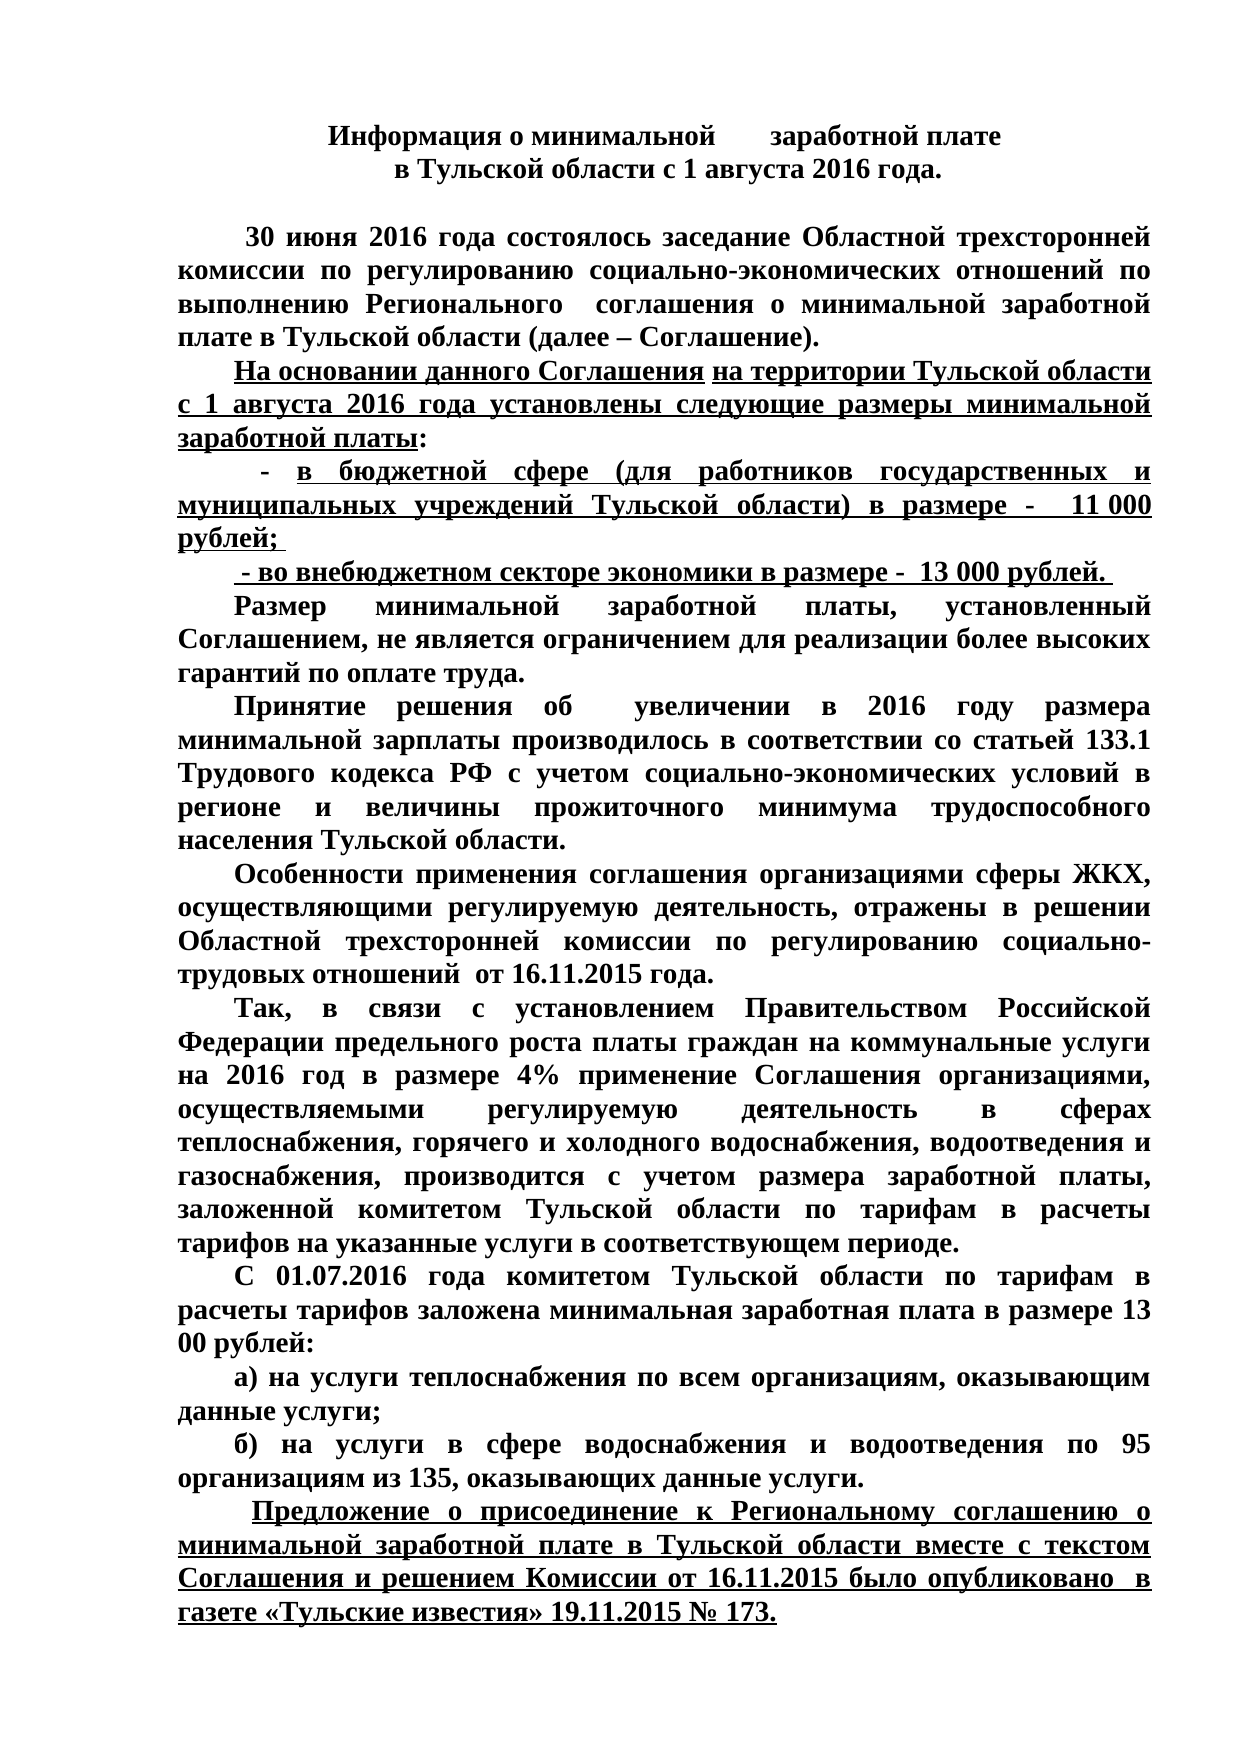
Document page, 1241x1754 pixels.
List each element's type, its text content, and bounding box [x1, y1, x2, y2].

text а) на услуги теплоснабжения по всем организациям, оказывающим данные услуги; [177, 1359, 1152, 1426]
text Предложение о присоединение к Региональному соглашению о минимальной заработной плате в Тульской области вместе с текстом Соглашения и решением Комиссии от 16.11.2015 было опубликовано в газете «Тульские известия» 19.11.2015 № 173. [177, 1493, 1152, 1589]
text - во внебюджетном секторе экономики в размере - 13 000 рублей. [177, 554, 1152, 588]
text в Тульской области с 1 августа 2016 года. [177, 152, 1152, 185]
text С 01.07.2016 года комитетом Тульской области по тарифам в расчеты тарифов заложена минимальная заработная плата в размере 13 00 рублей: [177, 1258, 1152, 1359]
text Размер минимальной заработной платы, установленный Соглашением, не является ограничением для реализации более высоких гарантий по оплате труда. [177, 588, 1152, 688]
text - в бюджетной сфере (для работников государственных и муниципальных учреждений Тульской области) в размере - 11 000 рублей; [177, 518, 1152, 554]
text На основании данного Соглашения на территории Тульской области с 1 августа 2016 года установлены следующие размеры минимальной заработной платы: [177, 353, 1152, 415]
text Принятие решения об увеличении в 2016 году размера минимальной зарплаты производилось в соответствии со статьей 133.1 Трудового кодекса РФ с учетом социально-экономических условий в регионе и величины прожиточного минимума трудоспособного населения Тульской области. [177, 688, 1152, 856]
text 30 июня 2016 года состоялось заседание Областной трехсторонней комиссии по регулированию социально-экономических отношений по выполнению Регионального соглашения о минимальной заработной плате в Тульской области (далее – Соглашение). [177, 219, 1152, 353]
text Предложение о присоединение к Региональному соглашению о минимальной заработной плате в Тульской области вместе с текстом Соглашения и решением Комиссии от 16.11.2015 было опубликовано в газете «Тульские известия» 19.11.2015 № 173. [177, 1590, 1152, 1627]
text Информация о минимальной заработной плате [177, 118, 1152, 152]
text - в бюджетной сфере (для работников государственных и муниципальных учреждений Тульской области) в размере - 11 000 рублей; [177, 453, 1152, 516]
text Особенности применения соглашения организациями сферы ЖКХ, осуществляющими регулируемую деятельность, отражены в решении Областной трехсторонней комиссии по регулированию социально-трудовых отношений от 16.11.2015 года. [177, 856, 1152, 990]
text б) на услуги в сфере водоснабжения и водоотведения по 95 организациям из 135, оказывающих данные услуги. [177, 1426, 1152, 1493]
text На основании данного Соглашения на территории Тульской области с 1 августа 2016 года установлены следующие размеры минимальной заработной платы: [177, 416, 1152, 453]
text Так, в связи с установлением Правительством Российской Федерации предельного роста платы граждан на коммунальные услуги на 2016 год в размере 4% применение Соглашения организациями, осуществляемыми регулируемую деятельность в сферах теплоснабжения, горячего и холодного водоснабжения, водоотведения и газоснабжения, производится с учетом размера заработной платы, заложенной комитетом Тульской области по тарифам в расчеты тарифов на указанные услуги в соответствующем периоде. [177, 990, 1152, 1258]
